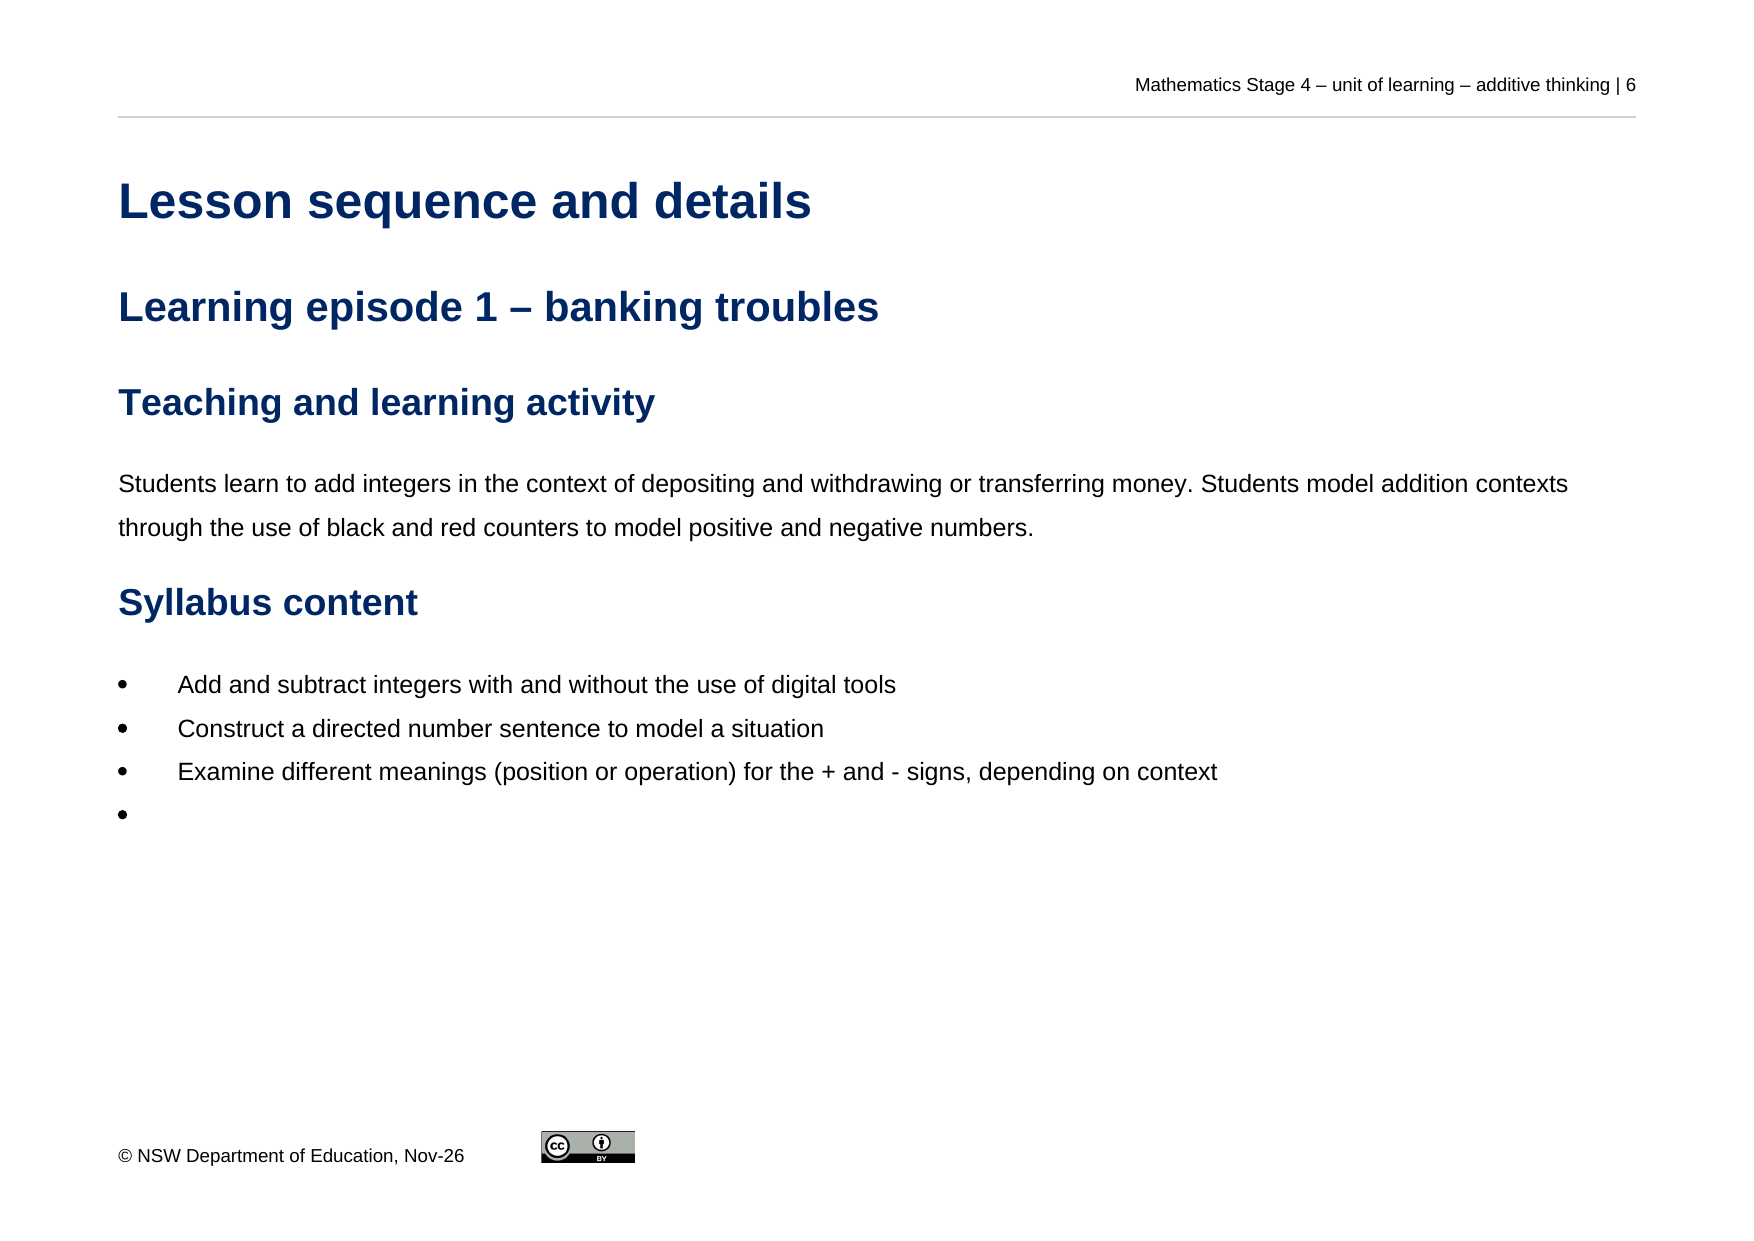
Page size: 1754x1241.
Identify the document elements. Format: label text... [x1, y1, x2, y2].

subtitle Learning episode 1 – banking troubles [118, 283, 1636, 331]
subtitle Teaching and learning activity [118, 380, 1636, 423]
list Examine different meanings (position or operation) for the + and - signs, depending on context [118, 757, 1636, 786]
list Construct a directed number sentence to model a situation [118, 713, 1636, 742]
subtitle Lesson sequence and details [118, 172, 1636, 229]
subtitle Syllabus content [118, 581, 1636, 624]
list Add and subtract integers with and without the use of digital tools [118, 670, 1636, 699]
picture [541, 1131, 635, 1163]
text Students learn to add integers in the context of depositing and withdrawing or transferring money. Students model addition contexts through the use of black and red counters to model positive and negative numbers. [118, 469, 1636, 541]
